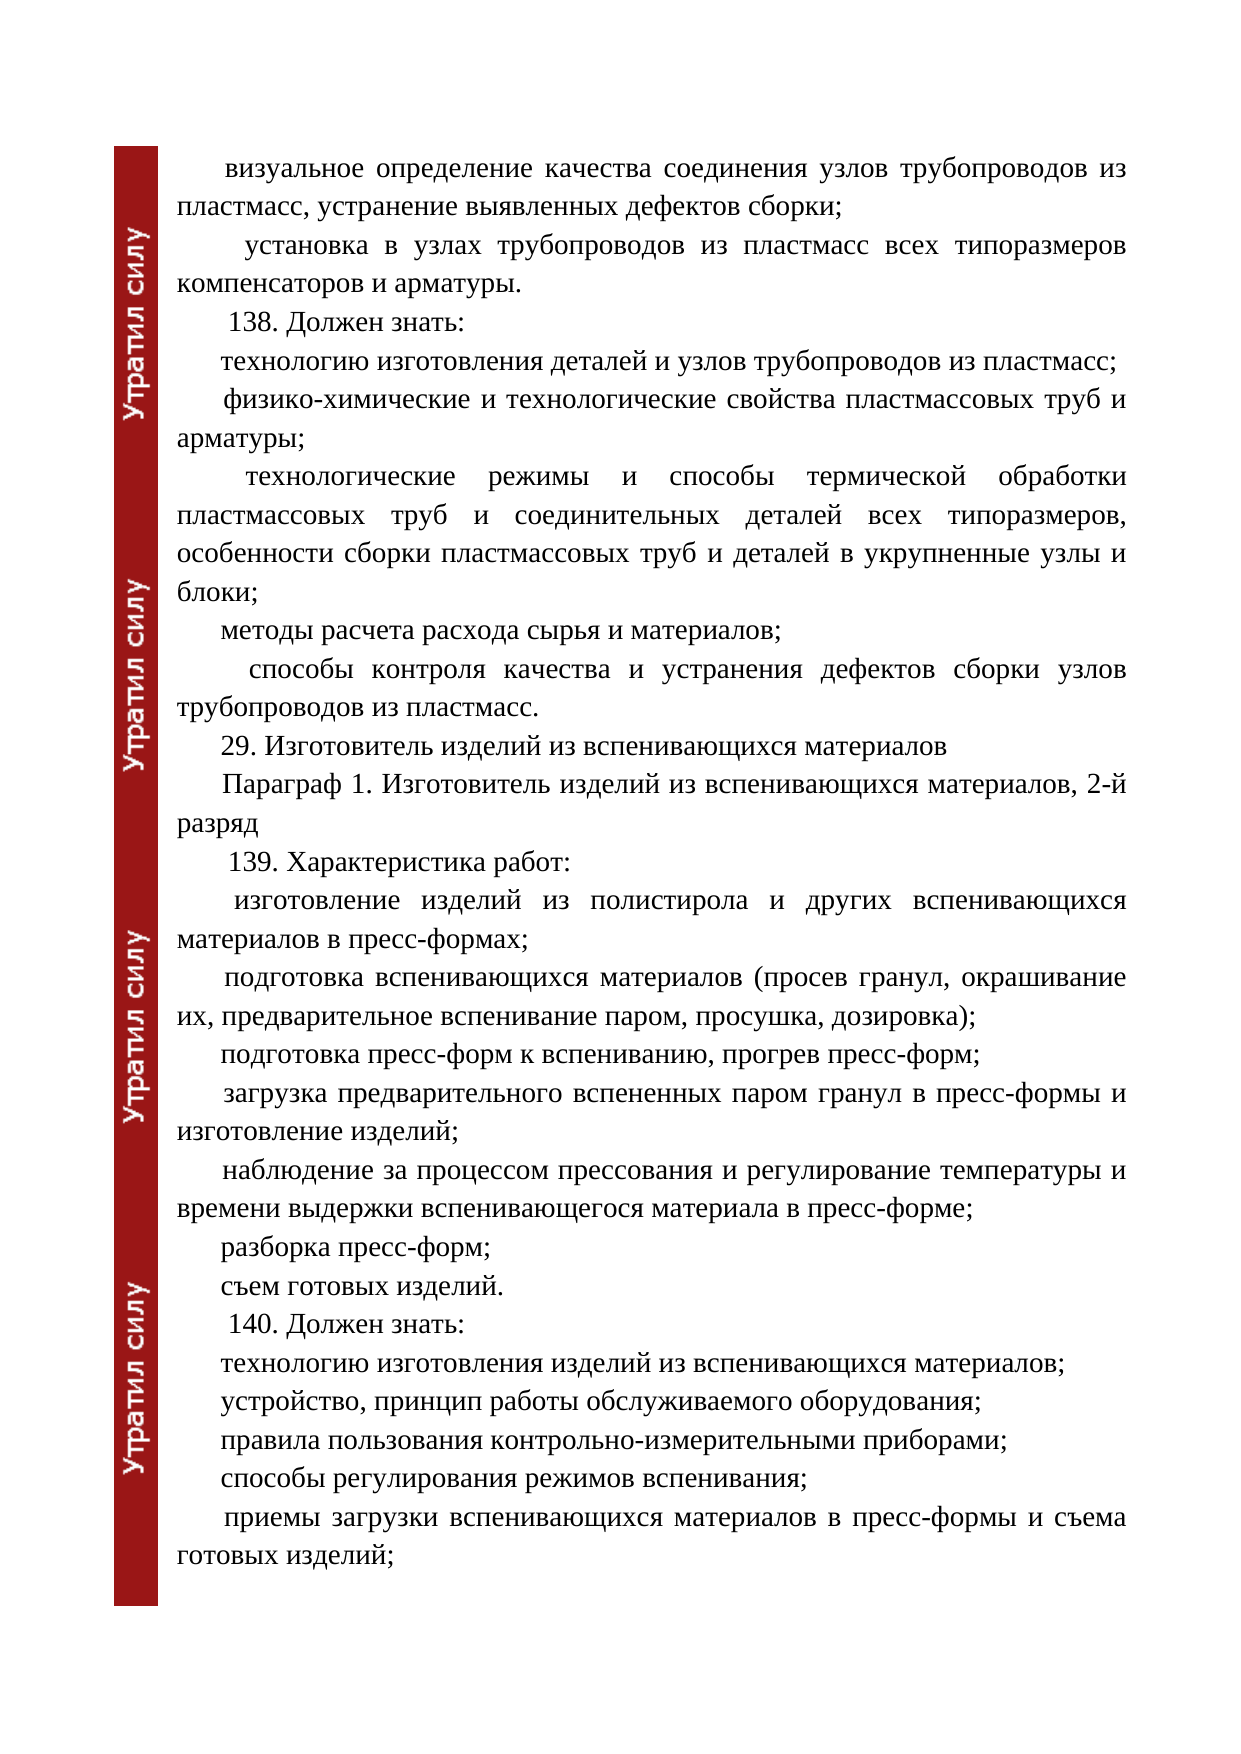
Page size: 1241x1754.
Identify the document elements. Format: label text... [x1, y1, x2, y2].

text съем готовых изделий. [112, 1268, 1128, 1301]
picture [114, 1070, 158, 1075]
text изготовление изделий из полистирола и других вспенивающихся материалов в пресс-формах; [112, 882, 1128, 954]
text 138. Должен знать: [112, 304, 1128, 338]
picture [114, 1031, 158, 1036]
picture [114, 376, 158, 381]
picture [114, 1340, 158, 1345]
picture [114, 607, 158, 612]
picture [114, 723, 158, 728]
text 29. Изготовитель изделий из вспенивающихся материалов [112, 728, 1128, 762]
picture [114, 1147, 158, 1152]
text 139. Характеристика работ: [112, 844, 1128, 877]
picture [114, 1494, 158, 1499]
picture [114, 877, 158, 882]
picture [114, 954, 158, 959]
text приемы загрузки вспенивающихся материалов в пресс-формы и съема готовых изделий; [112, 1499, 1128, 1571]
picture [114, 222, 158, 227]
picture [114, 646, 158, 651]
picture [114, 1417, 158, 1422]
text подготовка пресс-форм к вспениванию, прогрев пресс-форм; [112, 1036, 1128, 1070]
picture [114, 1571, 158, 1606]
text загрузка предварительного вспененных паром гранул в пресс-формы и изготовление изделий; [112, 1075, 1128, 1147]
text технологию изготовления изделий из вспенивающихся материалов; [112, 1345, 1128, 1378]
picture [114, 839, 158, 844]
text визуальное определение качества соединения узлов трубопроводов из пластмасс, устранение выявленных дефектов сборки; [112, 150, 1128, 222]
text Параграф 1. Изготовитель изделий из вспенивающихся материалов, 2-й разряд [112, 767, 1128, 839]
text физико-химические и технологические свойства пластмассовых труб и арматуры; [112, 381, 1128, 453]
text технологию изготовления деталей и узлов трубопроводов из пластмасс; [112, 343, 1128, 376]
text технологические режимы и способы термической обработки пластмассовых труб и соединительных деталей всех типоразмеров, особенности сборки пластмассовых труб и деталей в укрупненные узлы и блоки; [112, 458, 1128, 607]
picture [114, 1224, 158, 1229]
text устройство, принцип работы обслуживаемого оборудования; [112, 1383, 1128, 1417]
picture [114, 1301, 158, 1306]
text наблюдение за процессом прессования и регулирование температуры и времени выдержки вспенивающегося материала в пресс-форме; [112, 1152, 1128, 1224]
picture [114, 146, 158, 150]
picture [114, 762, 158, 767]
text подготовка вспенивающихся материалов (просев гранул, окрашивание их, предварительное вспенивание паром, просушка, дозировка); [112, 959, 1128, 1031]
picture [114, 1263, 158, 1268]
text 140. Должен знать: [112, 1306, 1128, 1340]
text методы расчета расхода сырья и материалов; [112, 612, 1128, 646]
picture [114, 1378, 158, 1383]
picture [114, 453, 158, 458]
text способы контроля качества и устранения дефектов сборки узлов трубопроводов из пластмасс. [112, 651, 1128, 723]
text установка в узлах трубопроводов из пластмасс всех типоразмеров компенсаторов и арматуры. [112, 227, 1128, 299]
text способы регулирования режимов вспенивания; [112, 1460, 1128, 1494]
picture [114, 1455, 158, 1460]
picture [114, 338, 158, 343]
picture [114, 299, 158, 304]
text правила пользования контрольно-измерительными приборами; [112, 1422, 1128, 1455]
text разборка пресс-форм; [112, 1229, 1128, 1263]
